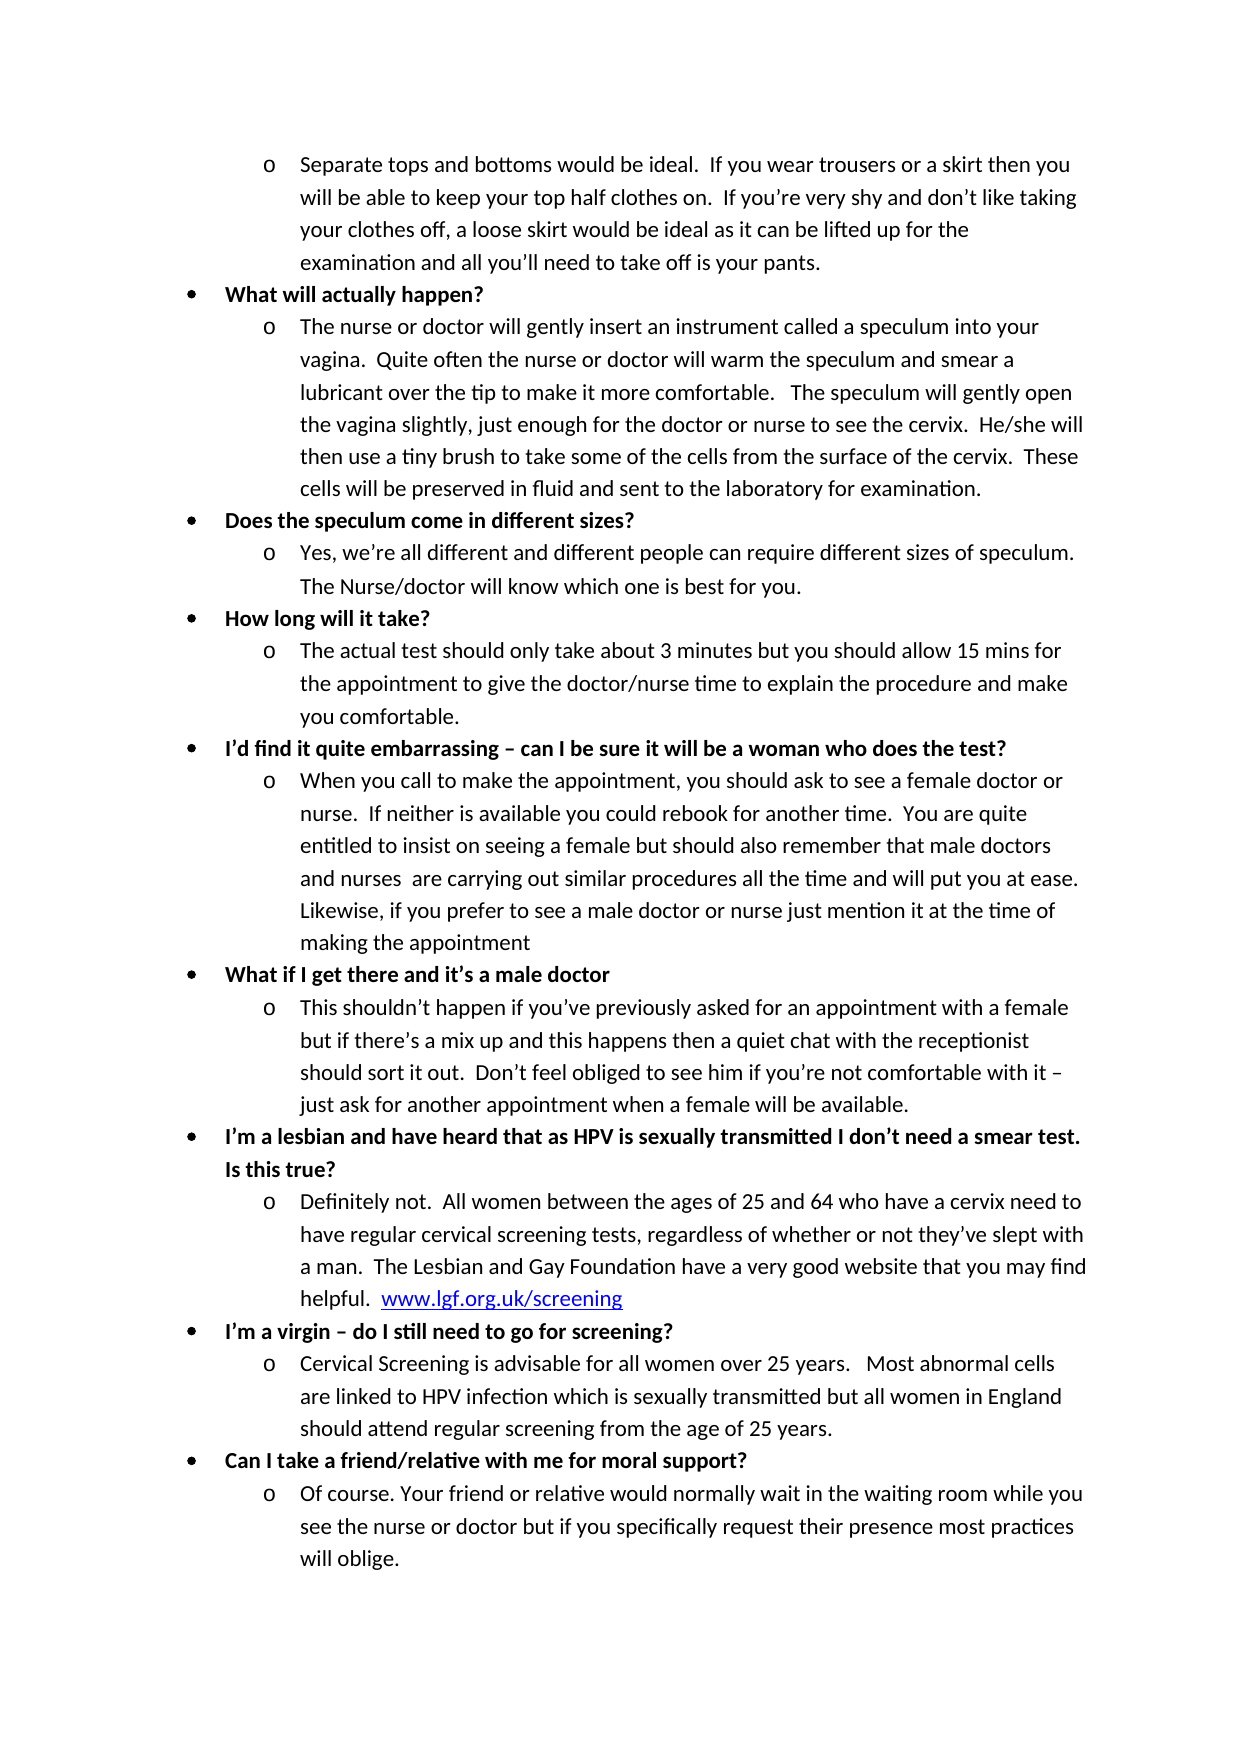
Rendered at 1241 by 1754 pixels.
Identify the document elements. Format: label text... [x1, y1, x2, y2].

list How long will it take? [187, 604, 1090, 632]
list Cervical Screening is advisable for all women over 25 years. Most abnormal cells are linked to HPV infection which is sexually transmitted but all women in should attend regular screening from the age of 25 years. [262, 1349, 1090, 1442]
list I’m a lesbian and have heard that as HPV is sexually transmitted I don’t need a smear test. Is this true? [187, 1122, 1090, 1183]
list Of course. Your friend or relative would normally wait in the waiting room while you see the nurse or doctor but if you specifically request their presence most practices will oblige. [262, 1479, 1090, 1572]
list Yes, we’re all different and different people can require different sizes of speculum. The Nurse/doctor will know which one is best for you. [262, 538, 1090, 600]
list Can I take a friend/relative with me for moral support? [187, 1447, 1090, 1475]
list The actual test should only take about 3 minutes but you should allow 15 mins for the appointment to give the doctor/nurse time to explain the procedure and make you comfortable. [262, 636, 1090, 730]
list Separate tops and bottoms would be ideal. If you wear trousers or a skirt then you will be able to keep your top half clothes on. If you’re very shy and don’t like taking your clothes off, a loose skirt would be ideal as it can be lifted up for the examination and all you’ll need to take off is your pants. [262, 150, 1090, 276]
list The nurse or doctor will gently insert an instrument called a speculum into your vagina. Quite often the nurse or doctor will warm the speculum and smear a lubricant over the tip to make it more comfortable. The speculum will gently open the vagina slightly, just enough for the doctor or nurse to see the cervix. He/she will then use a tiny brush to take some of the cells from the surface of the cervix. These cells will be preserved in fluid and sent to the laboratory for examination. [262, 312, 1090, 502]
list I’m a virgin – do I still need to go for screening? [187, 1317, 1090, 1345]
list When you call to make the appointment, you should ask to see a female doctor or nurse. If neither is available you could rebook for another time. You are quite entitled to insist on seeing a female but should also remember that male doctors and nurses are carrying out similar procedures all the time and will put you at ease. Likewise, if you prefer to see a male doctor or nurse just mention it at the time of making the appointment [262, 766, 1090, 956]
list What will actually happen? [187, 280, 1090, 308]
list Does the speculum come in different sizes? [187, 506, 1090, 534]
list This shouldn’t happen if you’ve previously asked for an appointment with a female but if there’s a mix up and this happens then a quiet chat with the receptionist should sort it out. Don’t feel obliged to see him if you’re not comfortable with it – just ask for another appointment when a female will be available. [262, 993, 1090, 1118]
list What if I get there and it’s a male doctor [187, 960, 1090, 988]
list Definitely not. All women between the ages of 25 and 64 who have a cervix need to have regular cervical screening tests, regardless of whether or not they’ve slept with a man. The Lesbian and Gay Foundation have a very good website that you may find helpful. www.lgf.org.uk/screening [262, 1187, 1090, 1313]
list I’d find it quite embarrassing – can I be sure it will be a woman who does the test? [187, 734, 1090, 762]
